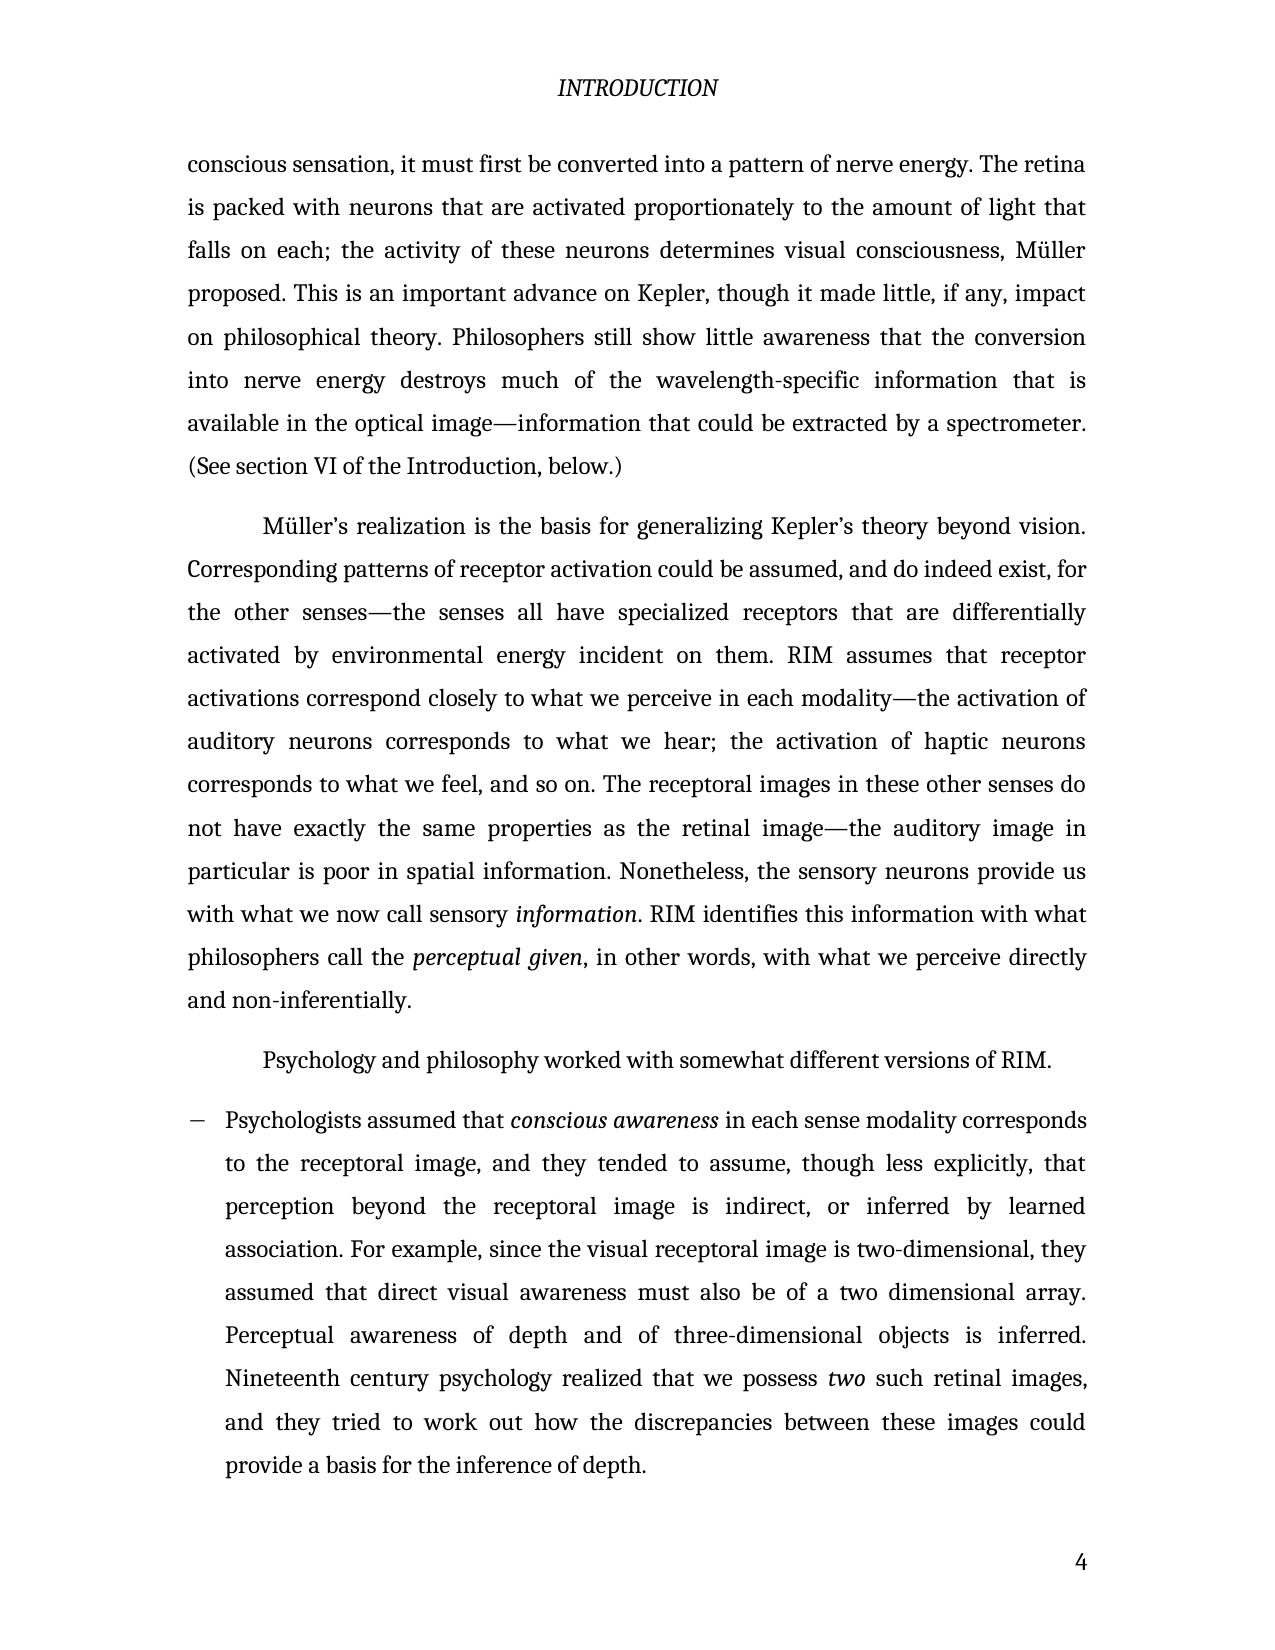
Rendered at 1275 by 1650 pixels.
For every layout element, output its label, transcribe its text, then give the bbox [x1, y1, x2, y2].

text Müller’s realization is the basis for generalizing Kepler’s theory beyond vision. Corresponding patterns of receptor activation could be assumed, and do indeed exist, for the other senses—the senses all have specialized receptors that are differentially activated by environmental energy incident on them. RIM assumes that receptor activations correspond closely to what we perceive in each modality—the activation of auditory neurons corresponds to what we hear; the activation of haptic neurons corresponds to what we feel, and so on. The receptoral images in these other senses do not have exactly the same properties as the retinal image—the auditory image in particular is poor in spatial information. Nonetheless, the sensory neurons provide us with what we now call sensory information. RIM identifies this information with what philosophers call the perceptual given, in other words, with what we perceive directly and non-inferentially. [187, 512, 1087, 1015]
list Psychologists assumed that conscious awareness in each sense modality corresponds to the receptoral image, and they tended to assume, though less explicitly, that perception beyond the receptoral image is indirect, or inferred by learned association. For example, since the visual receptoral image is two-dimensional, they assumed that direct visual awareness must also be of a two dimensional array. Perceptual awareness of depth and of three-dimensional objects is inferred. Nineteenth century psychology realized that we possess two such retinal images, and they tried to work out how the discrepancies between these images could provide a basis for the inference of depth. [187, 1106, 1087, 1479]
text Psychology and philosophy worked with somewhat different versions of RIM. [187, 1046, 1087, 1074]
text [187, 150, 1087, 481]
